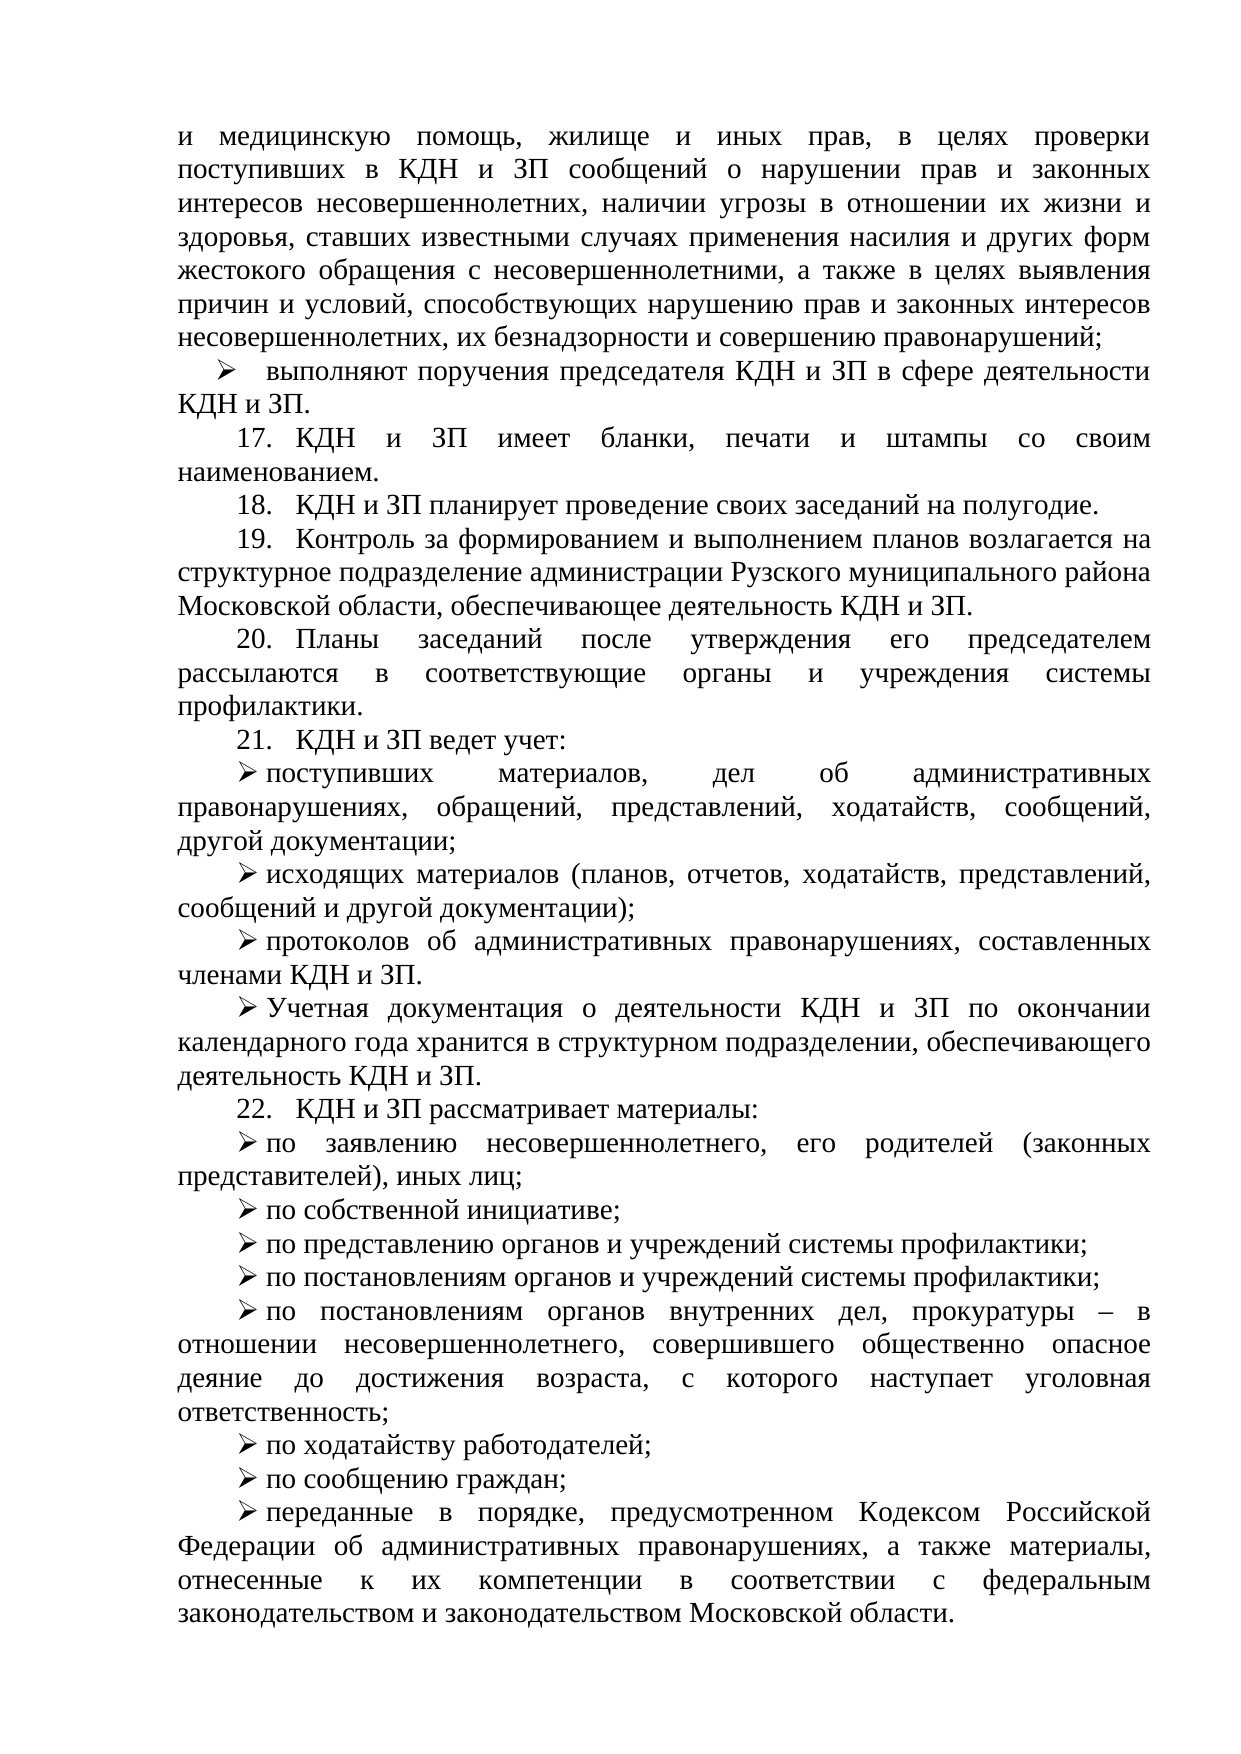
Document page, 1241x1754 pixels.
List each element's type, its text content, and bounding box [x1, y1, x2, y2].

list поступивших материалов, дел об административных правонарушениях, обращений, представлений, ходатайств, сообщений, другой документации; [177, 756, 1152, 856]
list по собственной инициативе; [177, 1192, 1152, 1226]
list выполняют поручения председателя КДН и ЗП в сфере деятельности КДН и ЗП. [177, 353, 1152, 420]
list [177, 118, 1152, 353]
list по представлению органов и учреждений системы профилактики; [177, 1226, 1152, 1259]
list КДН и ЗП имеет бланки, печати и штампы со своим наименованием. [177, 420, 1152, 487]
list по сообщению граждан; [177, 1461, 1152, 1494]
list Планы заседаний после утверждения его председателем рассылаются в соответствующие органы и учреждения системы профилактики. [177, 621, 1152, 722]
list по постановлениям органов и учреждений системы профилактики; [177, 1259, 1152, 1293]
list КДН и ЗП планирует проведение своих заседаний на полугодие. [236, 487, 1152, 521]
list по заявлению несовершеннолетнего, его родителей (законных представителей), иных лиц; [177, 1125, 1152, 1192]
list исходящих материалов (планов, отчетов, ходатайств, представлений, сообщений и другой документации); [177, 856, 1152, 923]
list по ходатайству работодателей; [177, 1427, 1152, 1461]
list по постановлениям органов внутренних дел, прокуратуры – в отношении несовершеннолетнего, совершившего общественно опасное деяние до достижения возраста, с которого наступает уголовная ответственность; [177, 1293, 1152, 1427]
list Контроль за формированием и выполнением планов возлагается на структурное подразделение администрации Рузского муниципального района Московской области, обеспечивающее деятельность КДН и ЗП. [177, 521, 1152, 621]
list Учетная документация о деятельности КДН и ЗП по окончании календарного года хранится в структурном подразделении, обеспечивающего деятельность КДН и ЗП. [177, 991, 1152, 1091]
list КДН и ЗП рассматривает материалы: [177, 1091, 1152, 1125]
list переданные в порядке, предусмотренном Кодексом Российской Федерации об административных правонарушениях, а также материалы, отнесенные к их компетенции в соответствии с федеральным законодательством и законодательством Московской области. [177, 1494, 1152, 1629]
list протоколов об административных правонарушениях, составленных членами КДН и ЗП. [177, 923, 1152, 991]
list КДН и ЗП ведет учет: [177, 722, 1152, 756]
